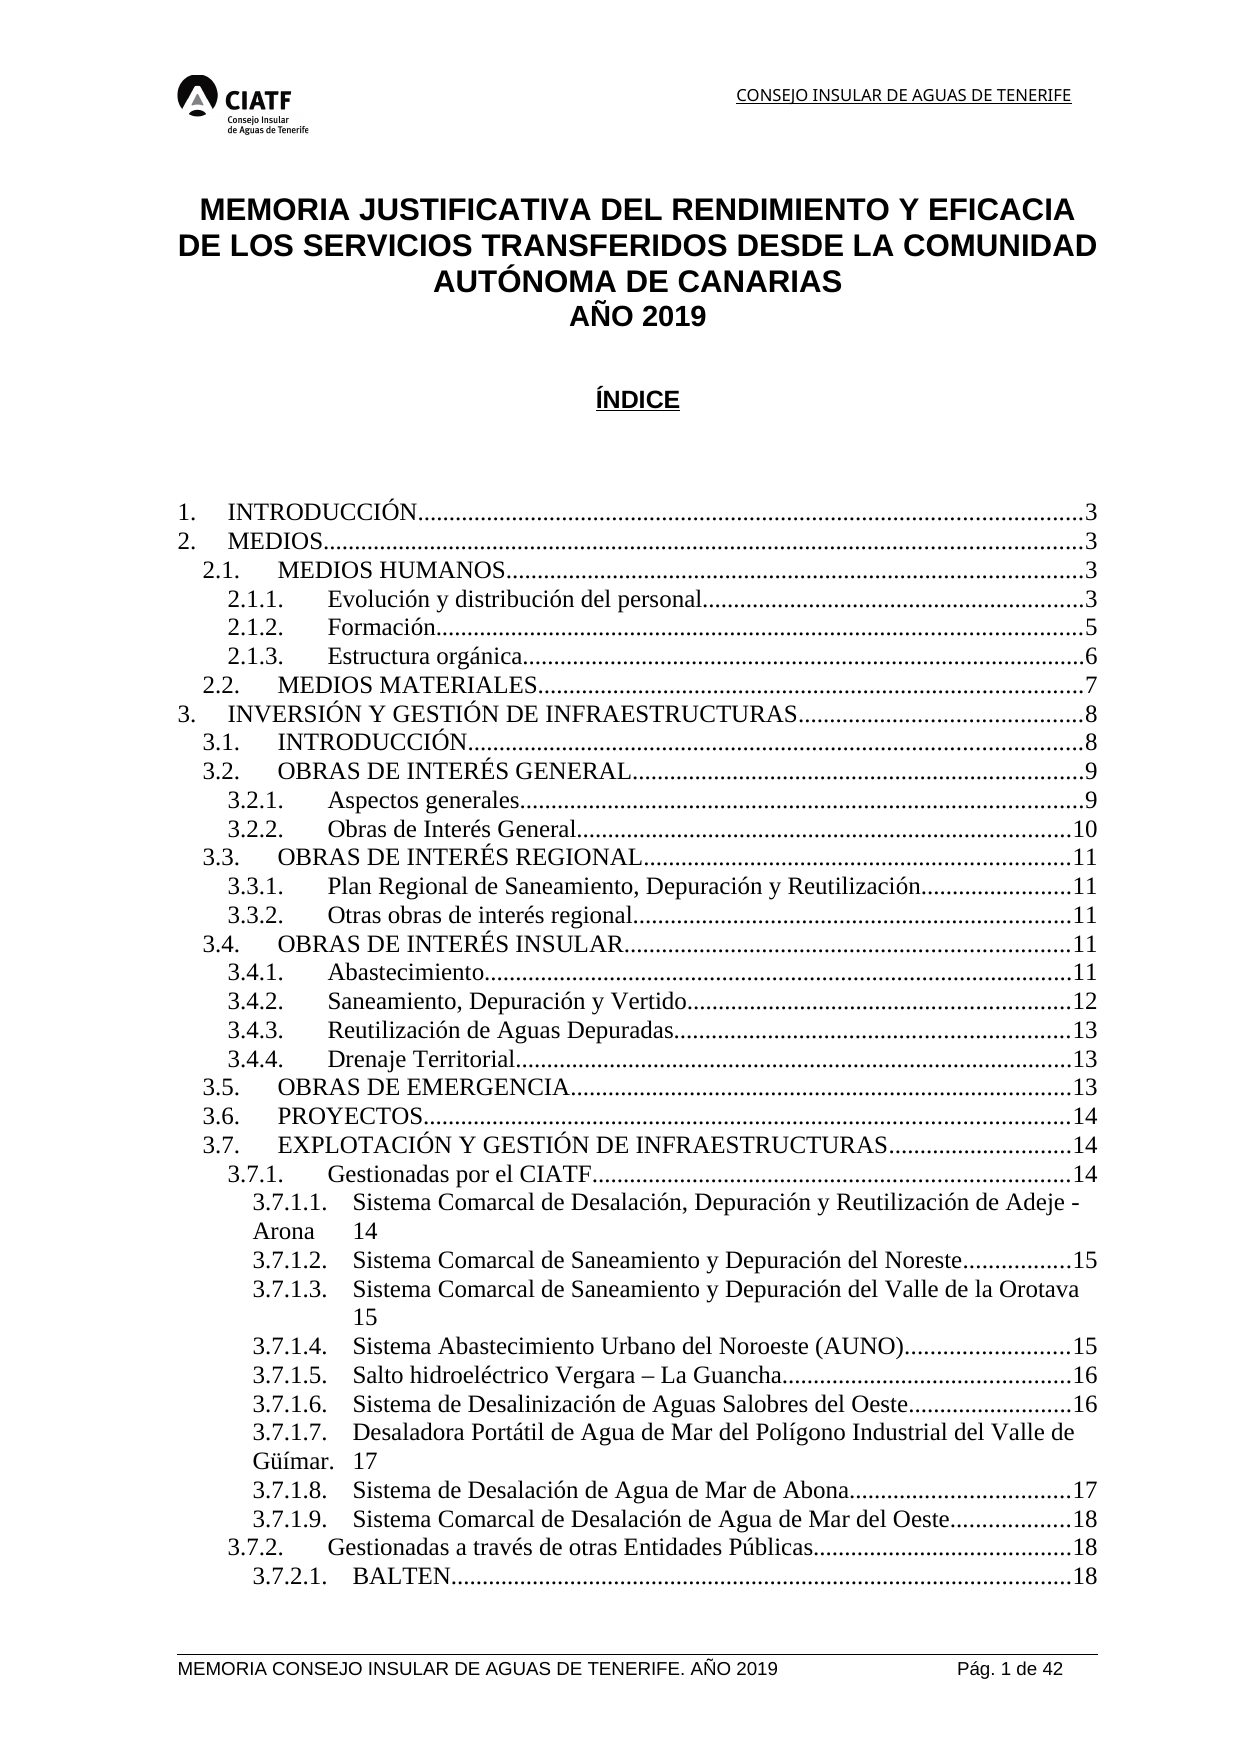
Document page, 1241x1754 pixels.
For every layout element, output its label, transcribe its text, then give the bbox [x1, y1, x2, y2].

text 3.3.2. Otras obras de interés regional 11 [227, 900, 1098, 929]
text 2.1.3. Estructura orgánica. 6 [227, 641, 1098, 670]
text 2.2. MEDIOS MATERIALES 7 [202, 670, 1098, 699]
text 2.1.2. Formación. 5 [227, 612, 1098, 641]
text 3.4.3. Reutilización de Aguas Depuradas 13 [227, 1015, 1098, 1044]
text 3.4.1. Abastecimiento 11 [227, 957, 1098, 986]
text 3.7.1.1. Sistema Comarcal de Desalación, Depuración y Reutilización de Adeje - Arona 14 [252, 1187, 1098, 1245]
text 3.6. PROYECTOS 14 [202, 1101, 1098, 1130]
text 3.7.1.8. Sistema de Desalación de Agua de Mar de Abona. 17 [252, 1475, 1098, 1504]
text 3.2. OBRAS DE INTERÉS GENERAL 9 [202, 756, 1098, 785]
text 3.7.1.7. Desaladora Portátil de Agua de Mar del Polígono Industrial del Valle de Güímar. 17 [252, 1417, 1098, 1475]
text 3.7.1.9. Sistema Comarcal de Desalación de Agua de Mar del Oeste. 18 [252, 1504, 1098, 1532]
text 3.1. INTRODUCCIÓN 8 [202, 727, 1098, 756]
text ÍNDICE [177, 385, 1098, 414]
text 3. INVERSIÓN Y GESTIÓN DE INFRAESTRUCTURAS 8 [177, 699, 1098, 727]
text 3.7.1.3. Sistema Comarcal de Saneamiento y Depuración del Valle de la Orotava 15 [252, 1274, 1098, 1331]
title AÑO 2019 [177, 299, 1098, 332]
text 3.2.2. Obras de Interés General 10 [227, 814, 1098, 842]
picture [177, 75, 309, 135]
title MEMORIA JUSTIFICATIVA DEL RENDIMIENTO Y EFICACIA DE LOS SERVICIOS TRANSFERIDOS DESDE LA COMUNIDAD AUTÓNOMA DE CANARIAS [177, 191, 1098, 299]
text 3.7.2.1. BALTEN 18 [252, 1561, 1098, 1590]
text 3.4.2. Saneamiento, Depuración y Vertido 12 [227, 986, 1098, 1015]
text 3.4. OBRAS DE INTERÉS INSULAR 11 [202, 929, 1098, 957]
text 2.1. MEDIOS HUMANOS 3 [202, 555, 1098, 584]
text 3.4.4. Drenaje Territorial 13 [227, 1044, 1098, 1072]
text 3.7.1.2. Sistema Comarcal de Saneamiento y Depuración del Noreste 15 [252, 1245, 1098, 1274]
text 3.7.1. Gestionadas por el CIATF 14 [227, 1159, 1098, 1187]
text 3.7.2. Gestionadas a través de otras Entidades Públicas. 18 [227, 1532, 1098, 1561]
text 3.5. OBRAS DE EMERGENCIA 13 [202, 1072, 1098, 1101]
text 2. MEDIOS 3 [177, 526, 1098, 555]
text 1. INTRODUCCIÓN 3 [177, 497, 1098, 526]
text 3.7.1.4. Sistema Abastecimiento Urbano del Noroeste (AUNO) 15 [252, 1331, 1098, 1360]
text 3.2.1. Aspectos generales 9 [227, 785, 1098, 814]
text 3.3.1. Plan Regional de Saneamiento, Depuración y Reutilización 11 [227, 871, 1098, 900]
text 2.1.1. Evolución y distribución del personal. 3 [227, 584, 1098, 612]
text 3.7.1.5. Salto hidroeléctrico Vergara – La Guancha 16 [252, 1360, 1098, 1389]
text 3.3. OBRAS DE INTERÉS REGIONAL 11 [202, 842, 1098, 871]
text 3.7. EXPLOTACIÓN Y GESTIÓN DE INFRAESTRUCTURAS 14 [202, 1130, 1098, 1159]
text 3.7.1.6. Sistema de Desalinización de Aguas Salobres del Oeste. 16 [252, 1389, 1098, 1417]
